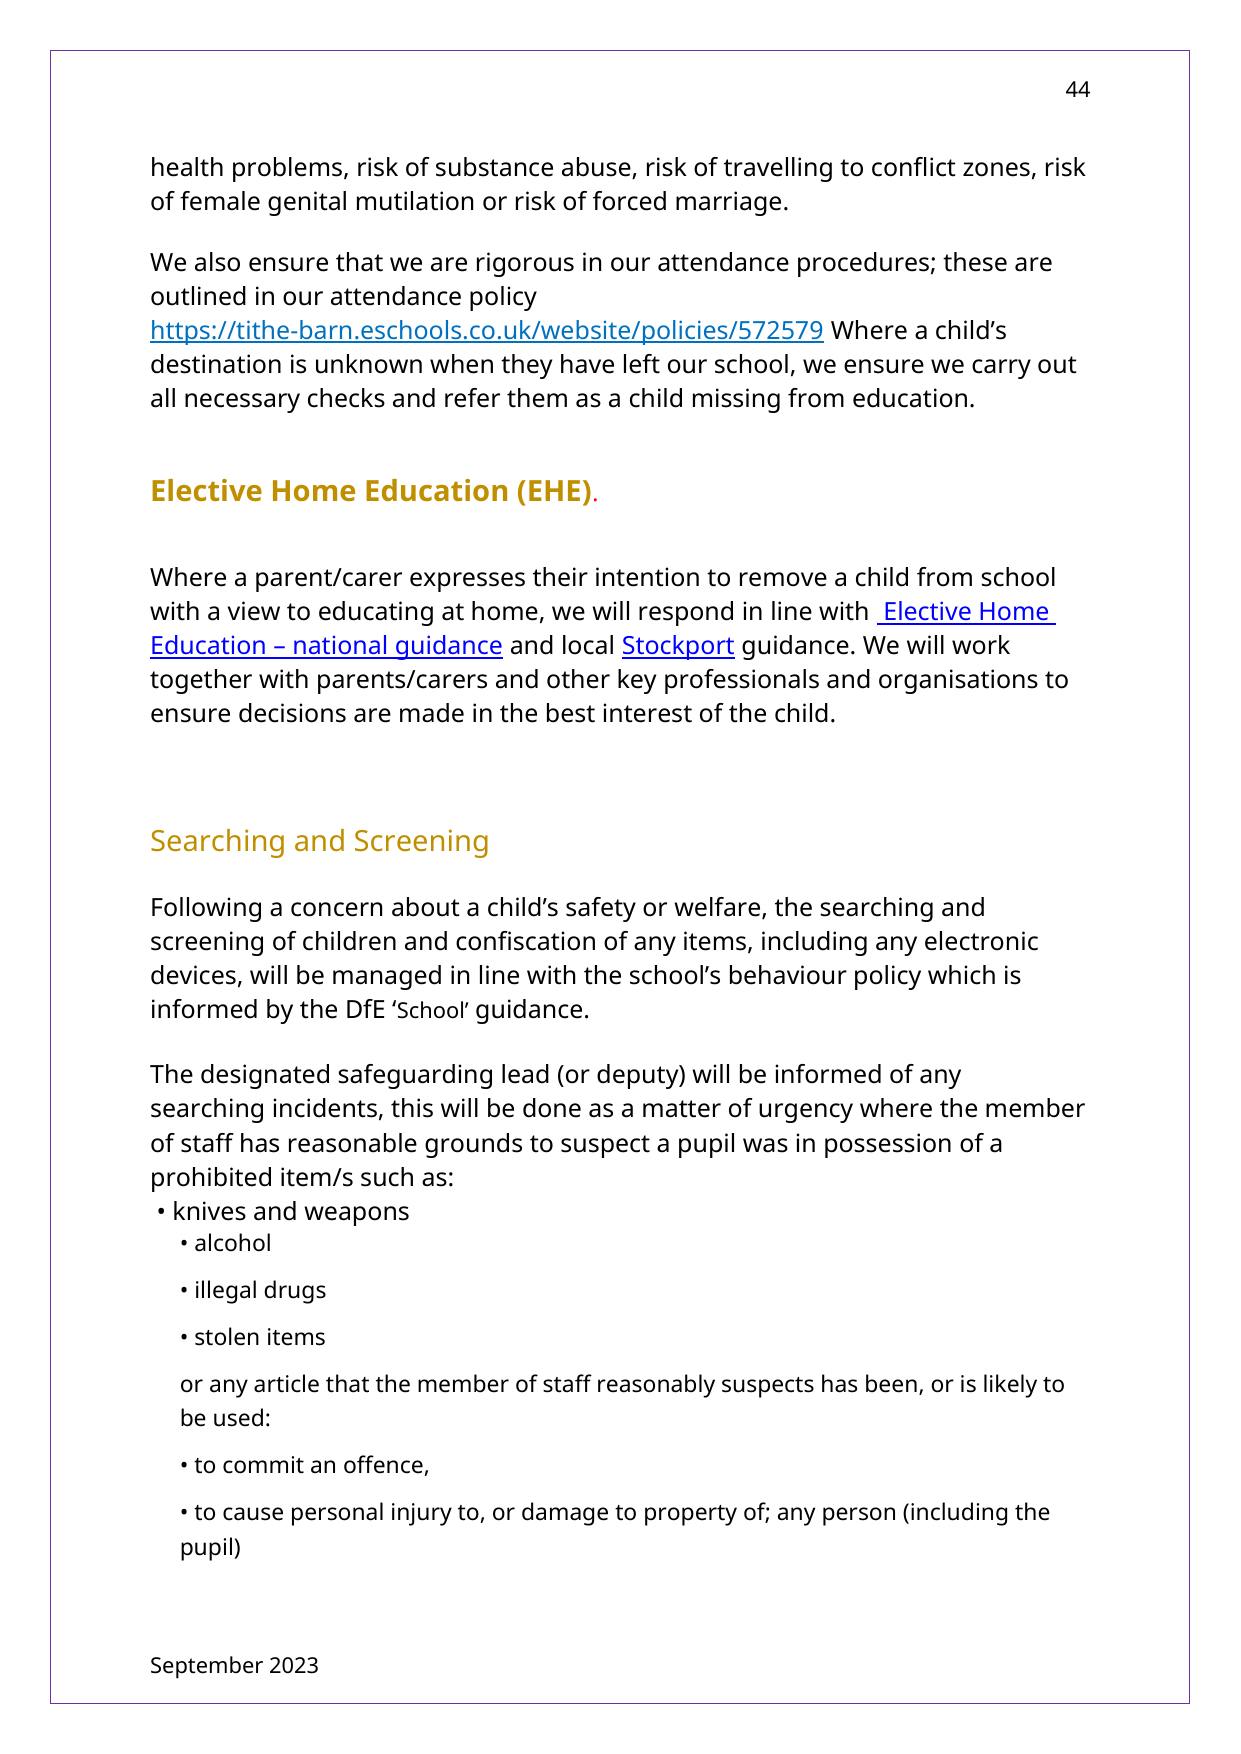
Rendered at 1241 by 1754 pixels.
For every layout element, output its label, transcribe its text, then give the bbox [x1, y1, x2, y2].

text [150, 150, 1090, 218]
text searching incidents, this will be done as a matter of urgency where the member of staff has reasonable grounds to suspect a pupil was in possession of a prohibited item/s such as: [150, 1091, 1090, 1193]
text The designated safeguarding lead (or deputy) will be informed of any [150, 1057, 1090, 1091]
text or any article that the member of staff reasonably suspects has been, or is likely to be used: [179, 1368, 1090, 1434]
text • to commit an offence, [179, 1449, 1090, 1481]
text Where a parent/carer expresses their intention to remove a child from school with a view to educating at home, we will respond in line with Elective Home Education – national guidance and local Stockport guidance. We will work together with parents/carers and other key professionals and organisations to ensure decisions are made in the best interest of the child. [150, 560, 1090, 730]
subtitle Elective Home Education (EHE). [150, 470, 1090, 510]
text • illegal drugs [179, 1274, 1090, 1306]
text • stolen items [179, 1321, 1090, 1352]
text • to cause personal injury to, or damage to property of; any person (including the pupil) [179, 1496, 1090, 1562]
text • alcohol [179, 1227, 1090, 1259]
subtitle Searching and Screening [150, 820, 1090, 860]
text We also ensure that we are rigorous in our attendance procedures; these are outlined in our attendance policy https://tithe-barn.eschools.co.uk/website/policies/572579 Where a child’s destination is unknown when they have left our school, we ensure we carry out all necessary checks and refer them as a child missing from education. [150, 244, 1090, 414]
text • knives and weapons [150, 1193, 1090, 1227]
text Following a concern about a child’s safety or welfare, the searching and screening of children and confiscation of any items, including any electronic devices, will be managed in line with the school’s behaviour policy which is informed by the DfE ‘School’ guidance. [150, 889, 1090, 1026]
